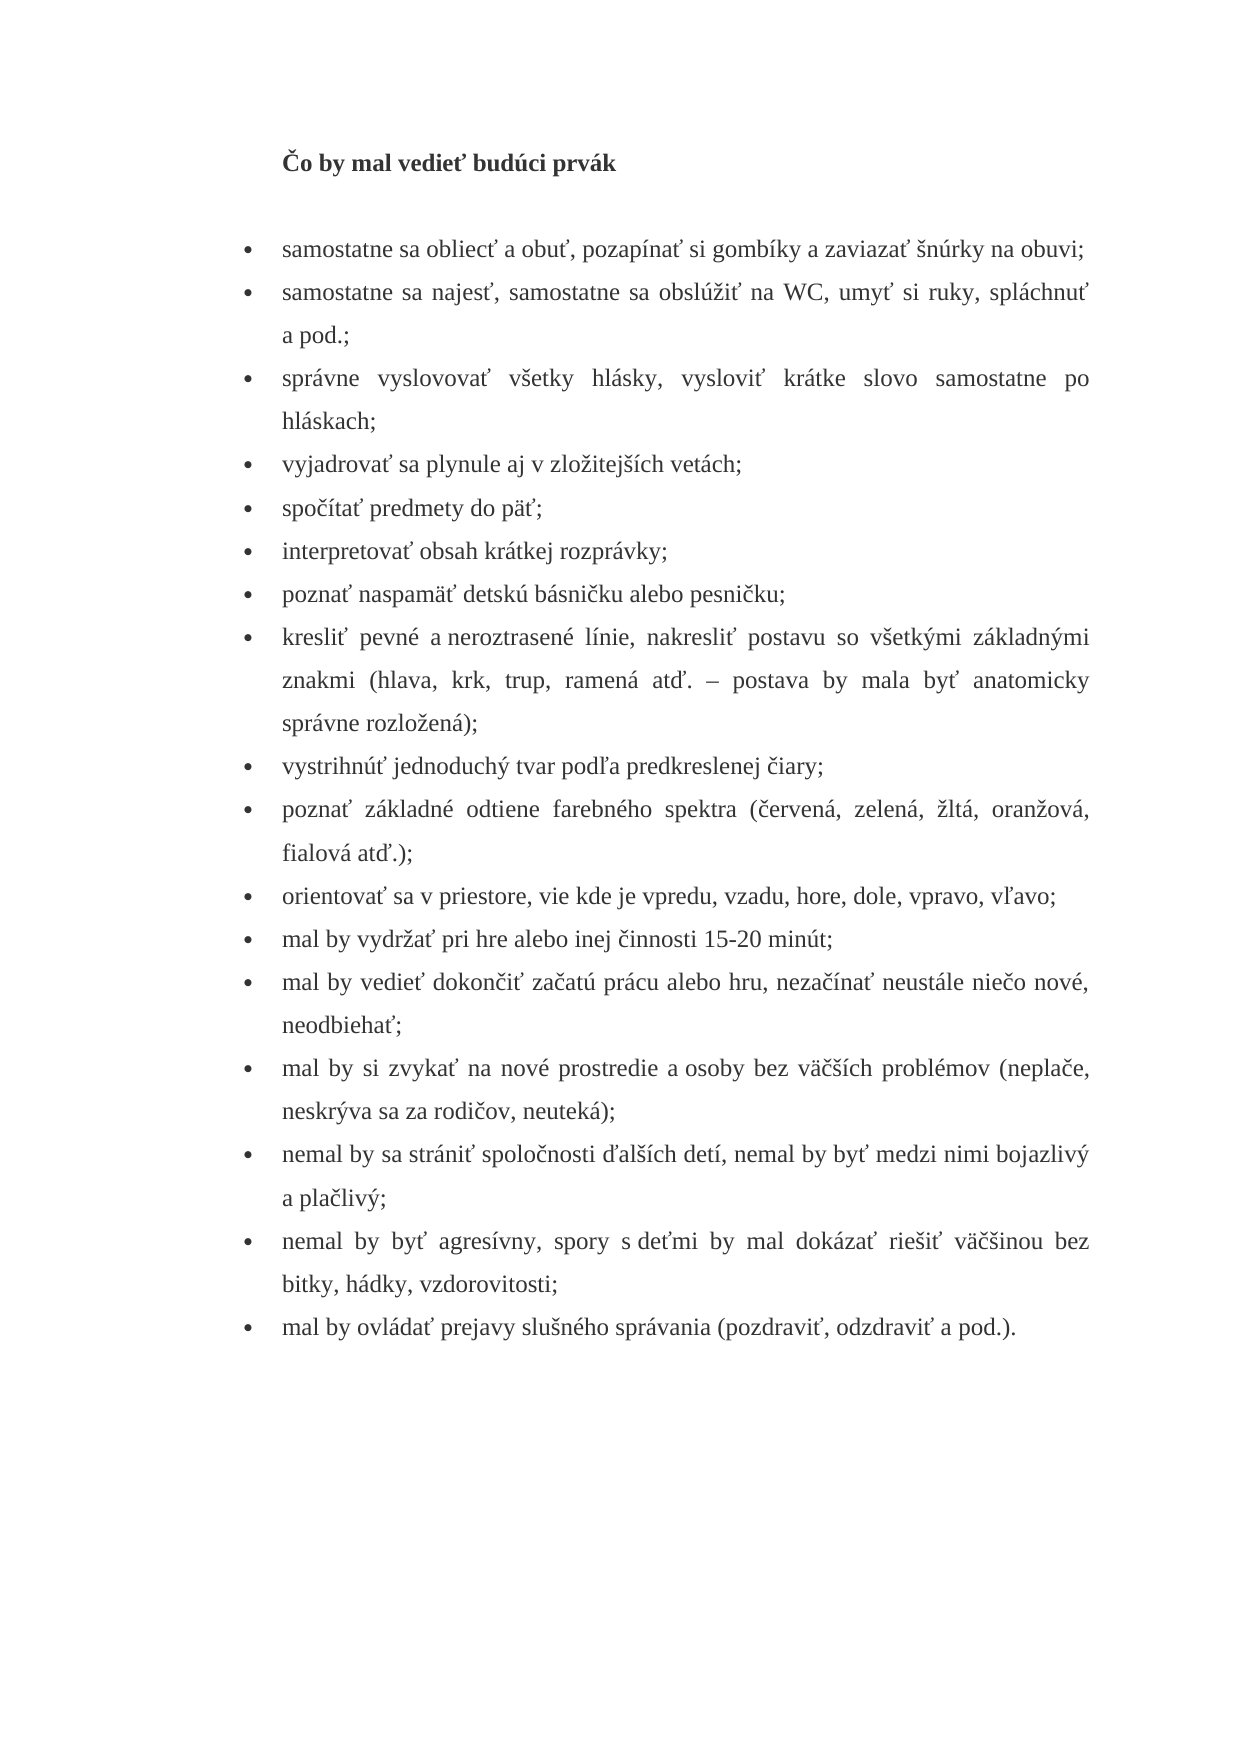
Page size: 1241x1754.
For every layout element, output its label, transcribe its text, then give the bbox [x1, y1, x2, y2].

list samostatne sa obliecť a obuť, pozapínať si gombíky a zaviazať šnúrky na obuvi; [244, 234, 1090, 263]
list interpretovať obsah krátkej rozprávky; [244, 536, 1090, 564]
list správne vyslovovať všetky hlásky, vysloviť krátke slovo samostatne po hláskach; [244, 363, 1090, 435]
list vystrihnúť jednoduchý tvar podľa predkreslenej čiary; [244, 751, 1090, 780]
list nemal by sa strániť spoločnosti ďalších detí, nemal by byť medzi nimi bojazlivý a plačlivý; [244, 1139, 1090, 1211]
list mal by vedieť dokončiť začatú prácu alebo hru, nezačínať neustále niečo nové, neodbiehať; [244, 967, 1090, 1039]
list spočítať predmety do päť; [244, 493, 1090, 521]
list mal by vydržať pri hre alebo inej činnosti 15-20 minút; [244, 924, 1090, 953]
list mal by ovládať prejavy slušného správania (pozdraviť, odzdraviť a pod.). [244, 1312, 1090, 1341]
list nemal by byť agresívny, spory s deťmi by mal dokázať riešiť väčšinou bez bitky, hádky, vzdorovitosti; [244, 1226, 1090, 1298]
list vyjadrovať sa plynule aj v zložitejších vetách; [244, 449, 1090, 478]
list kresliť pevné a neroztrasené línie, nakresliť postavu so všetkými základnými znakmi (hlava, krk, trup, ramená atď. – postava by mala byť anatomicky správne rozložená); [244, 622, 1090, 737]
list samostatne sa najesť, samostatne sa obslúžiť na WC, umyť si ruky, spláchnuť a pod.; [244, 277, 1090, 349]
list mal by si zvykať na nové prostredie a osoby bez väčších problémov (neplače, neskrýva sa za rodičov, neuteká); [244, 1053, 1090, 1125]
list poznať základné odtiene farebného spektra (červená, zelená, žltá, oranžová, fialová atď.); [244, 794, 1090, 866]
list poznať naspamäť detskú básničku alebo pesničku; [244, 579, 1090, 608]
text Čo by mal vedieť budúci prvák [282, 148, 1090, 176]
list orientovať sa v priestore, vie kde je vpredu, vzadu, hore, dole, vpravo, vľavo; [244, 881, 1090, 909]
